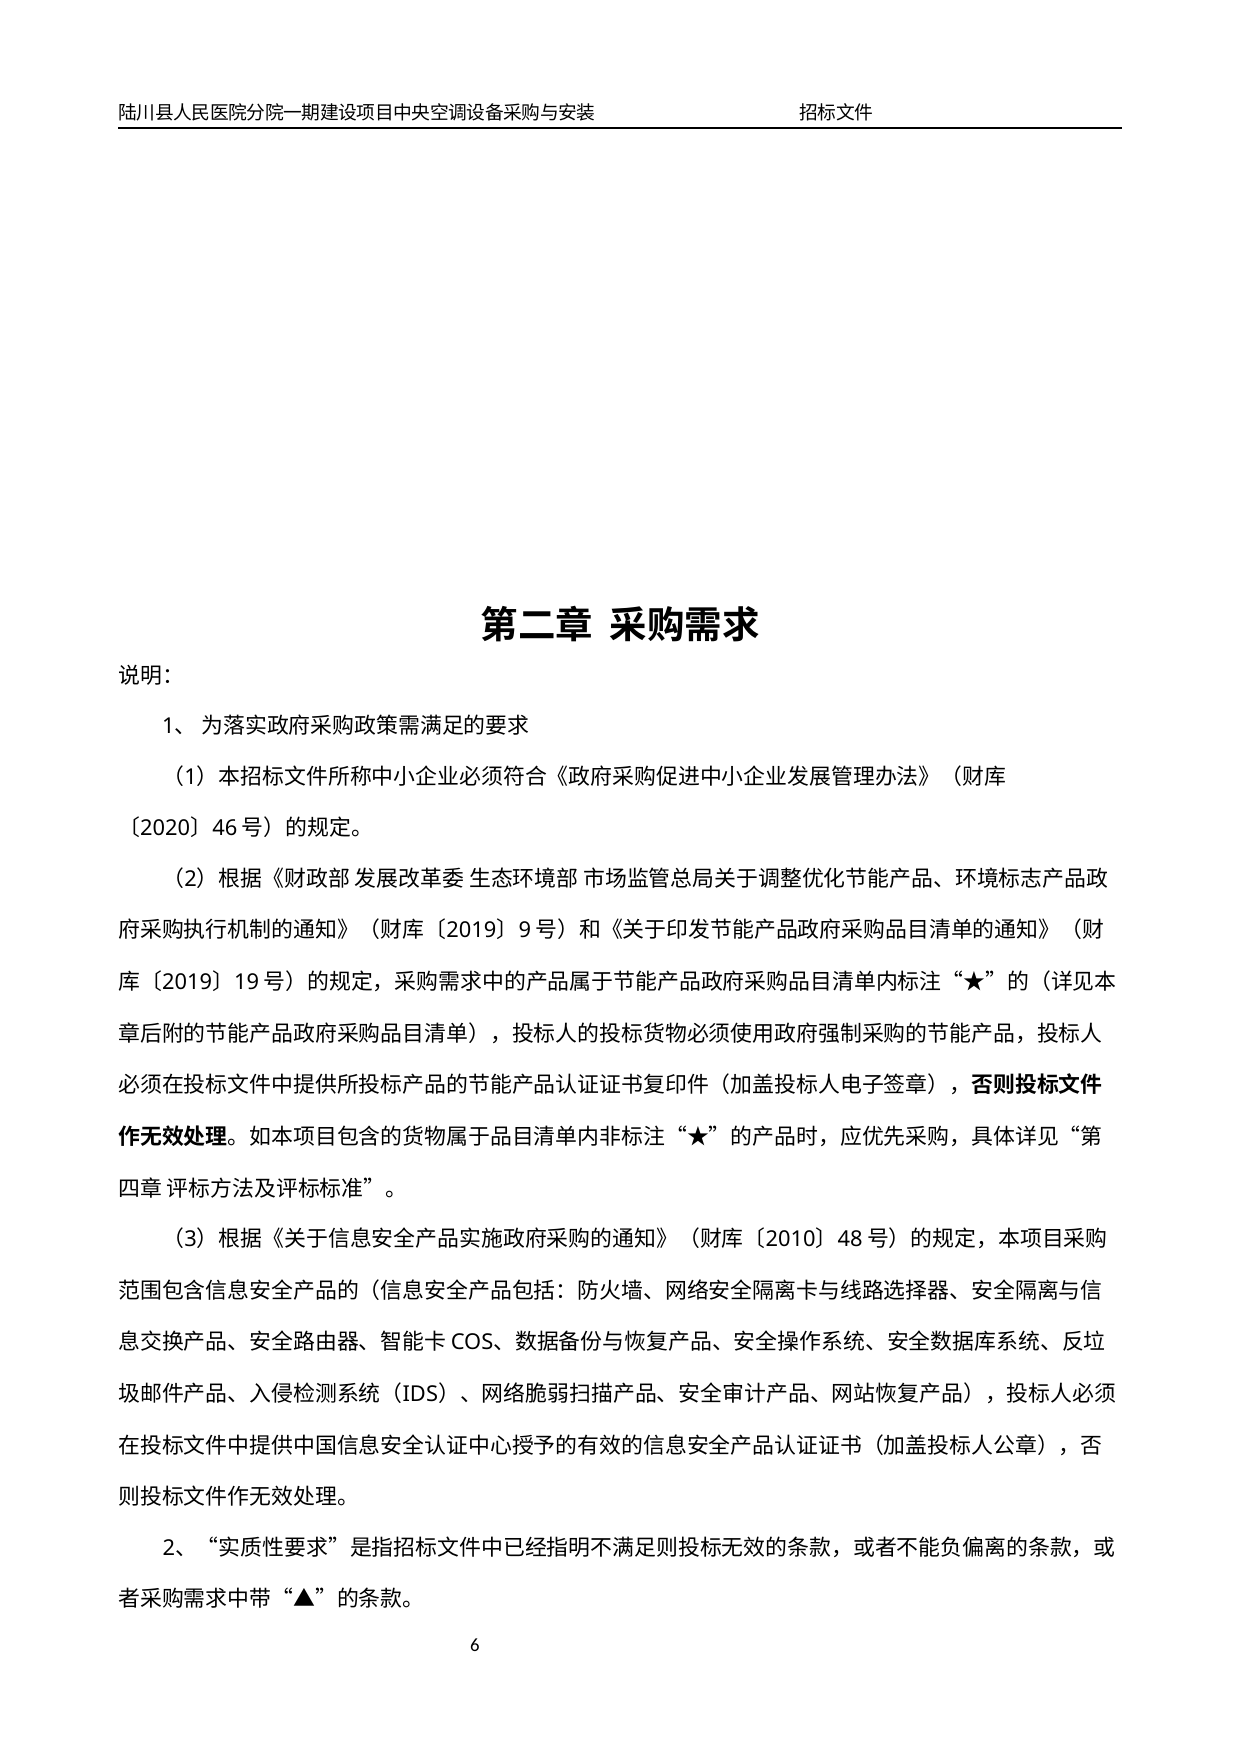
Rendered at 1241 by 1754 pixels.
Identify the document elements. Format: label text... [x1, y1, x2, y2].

text （2）根据《财政部 发展改革委 生态环境部 市场监管总局关于调整优化节能产品、环境标志产品政府采购执行机制的通知》（财库〔2019〕9号）和《关于印发节能产品政府采购品目清单的通知》（财库〔2019〕19号）的规定，采购需求中的产品属于节能产品政府采购品目清单内标注“★”的（详见本章后附的节能产品政府采购品目清单），投标人的投标货物必须使用政府强制采购的节能产品，投标人必须在投标文件中提供所投标产品的节能产品认证证书复印件（加盖投标人电子签章），否则投标文件作无效处理。如本项目包含的货物属于品目清单内非标注“★”的产品时，应优先采购，具体详见“第四章 评标方法及评标标准”。 [118, 859, 1122, 1204]
text （1）本招标文件所称中小企业必须符合《政府采购促进中小企业发展管理办法》（财库〔2020〕46号）的规定。 [118, 757, 1122, 843]
text 1、 为落实政府采购政策需满足的要求 [118, 707, 1122, 742]
text 第二章 采购需求 [118, 588, 1122, 657]
text （3）根据《关于信息安全产品实施政府采购的通知》（财库〔2010〕48号）的规定，本项目采购范围包含信息安全产品的（信息安全产品包括：防火墙、网络安全隔离卡与线路选择器、安全隔离与信息交换产品、安全路由器、智能卡COS、数据备份与恢复产品、安全操作系统、安全数据库系统、反垃圾邮件产品、入侵检测系统（IDS）、网络脆弱扫描产品、安全审计产品、网站恢复产品），投标人必须在投标文件中提供中国信息安全认证中心授予的有效的信息安全产品认证证书（加盖投标人公章），否则投标文件作无效处理。 [118, 1220, 1122, 1512]
text 2、“实质性要求”是指招标文件中已经指明不满足则投标无效的条款，或者不能负偏离的条款，或者采购需求中带“▲”的条款。 [118, 1528, 1122, 1614]
text 说明： [118, 657, 1122, 691]
